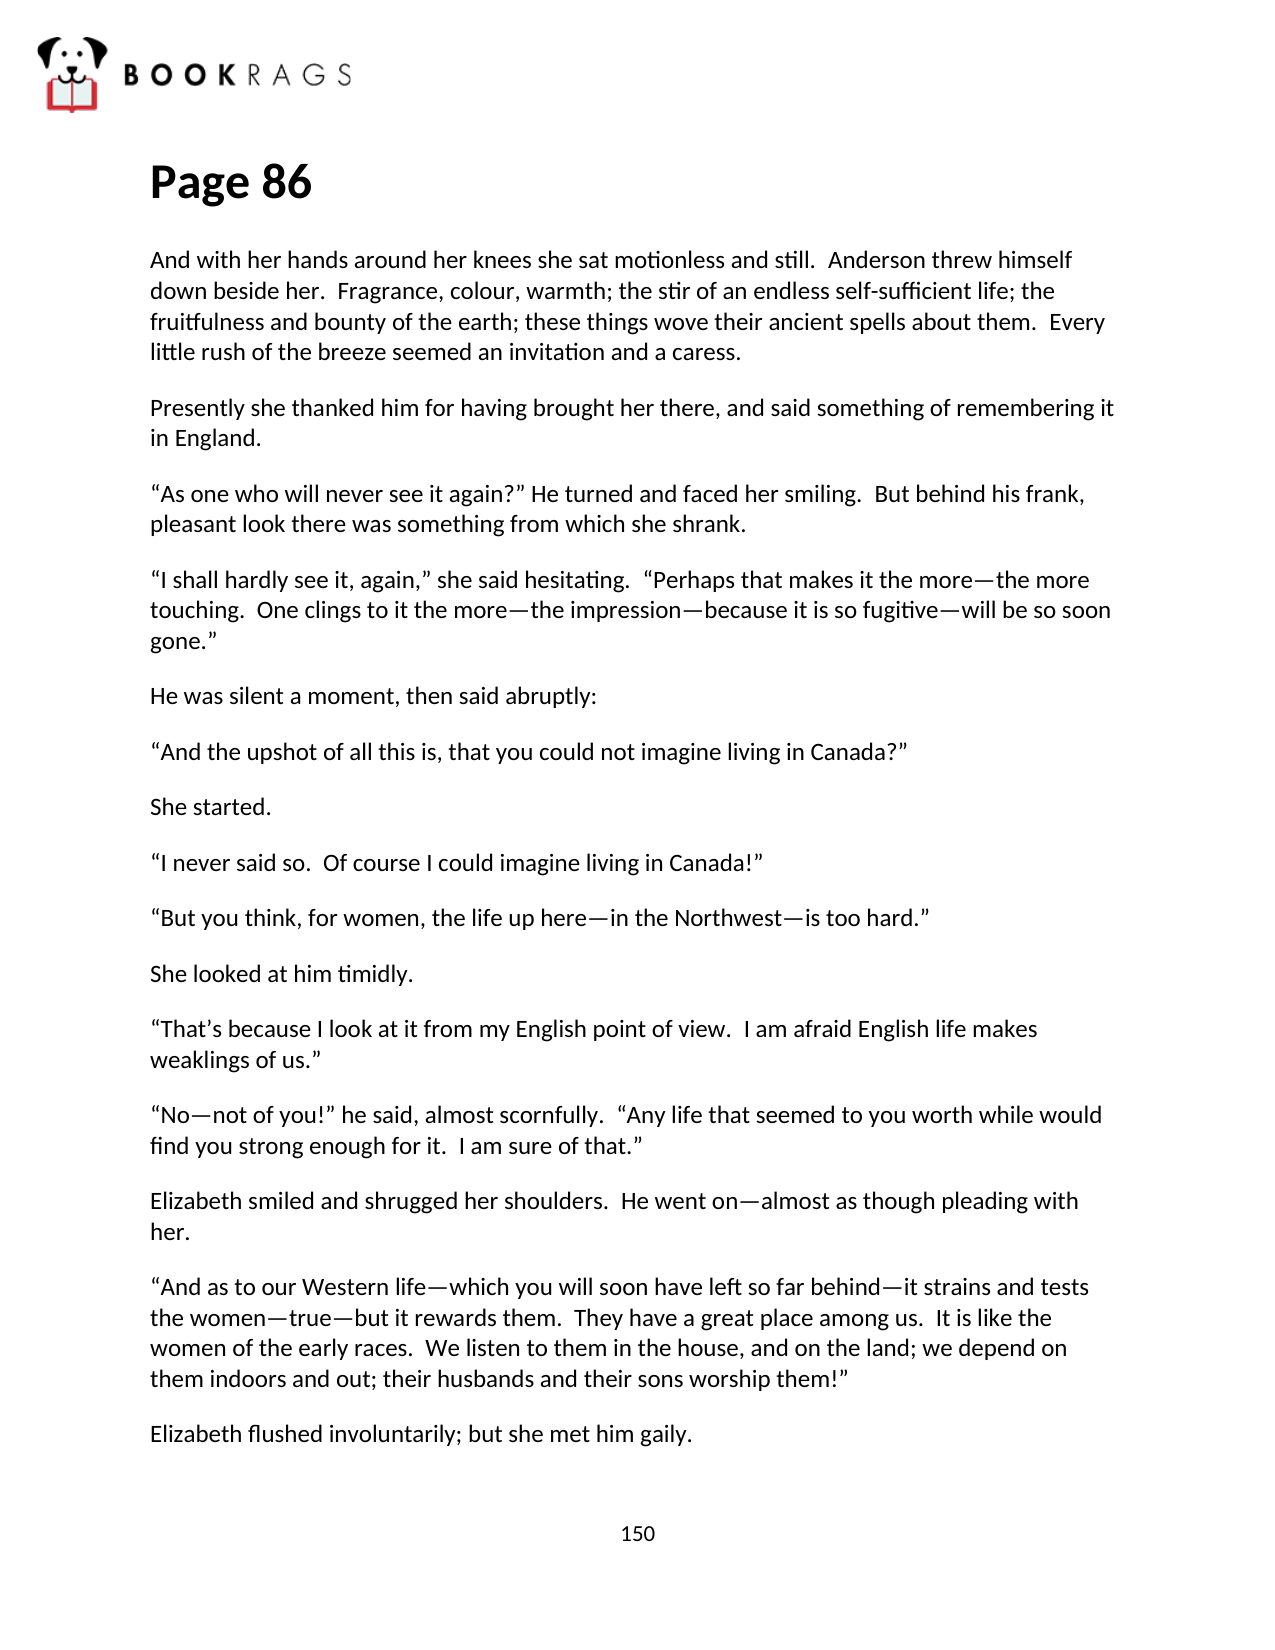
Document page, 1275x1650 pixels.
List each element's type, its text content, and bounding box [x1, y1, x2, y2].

text Presently she thanked him for having brought her there, and said something of remembering it in England. [150, 392, 1125, 453]
text He was silent a moment, then said abruptly: [150, 680, 1125, 711]
text “But you think, for women, the life up here—­in the Northwest—­is too hard.” [150, 902, 1125, 933]
text “And the upshot of all this is, that you could not imagine living in Canada?” [150, 736, 1125, 766]
text “That’s because I look at it from my English point of view. I am afraid English life makes weaklings of us.” [150, 1013, 1125, 1074]
text She started. [150, 791, 1125, 822]
text Elizabeth smiled and shrugged her shoulders. He went on—­almost as though pleading with her. [150, 1186, 1125, 1247]
picture [37, 37, 351, 113]
text Elizabeth flushed involuntarily; but she met him gaily. [150, 1419, 1125, 1449]
text She looked at him timidly. [150, 958, 1125, 988]
text “I never said so. Of course I could imagine living in Canada!” [150, 847, 1125, 877]
text “As one who will never see it again?” He turned and faced her smiling. But behind his frank, pleasant look there was something from which she shrank. [150, 478, 1125, 539]
text Page 86 [150, 150, 1125, 211]
text “I shall hardly see it, again,” she said hesitating. “Perhaps that makes it the more—­the more touching. One clings to it the more—­the impression—­because it is so fugitive—­will be so soon gone.” [150, 564, 1125, 655]
text And with her hands around her knees she sat motionless and still. Anderson threw himself down beside her. Fragrance, colour, warmth; the stir of an endless self-sufficient life; the fruitfulness and bounty of the earth; these things wove their ancient spells about them. Every little rush of the breeze seemed an invitation and a caress. [150, 244, 1125, 367]
text “No—­not of you!” he said, almost scornfully. “Any life that seemed to you worth while would find you strong enough for it. I am sure of that.” [150, 1099, 1125, 1161]
text “And as to our Western life—­which you will soon have left so far behind—­it strains and tests the women—­true—­but it rewards them. They have a great place among us. It is like the women of the early races. We listen to them in the house, and on the land; we depend on them indoors and out; their husbands and their sons worship them!” [150, 1272, 1125, 1394]
